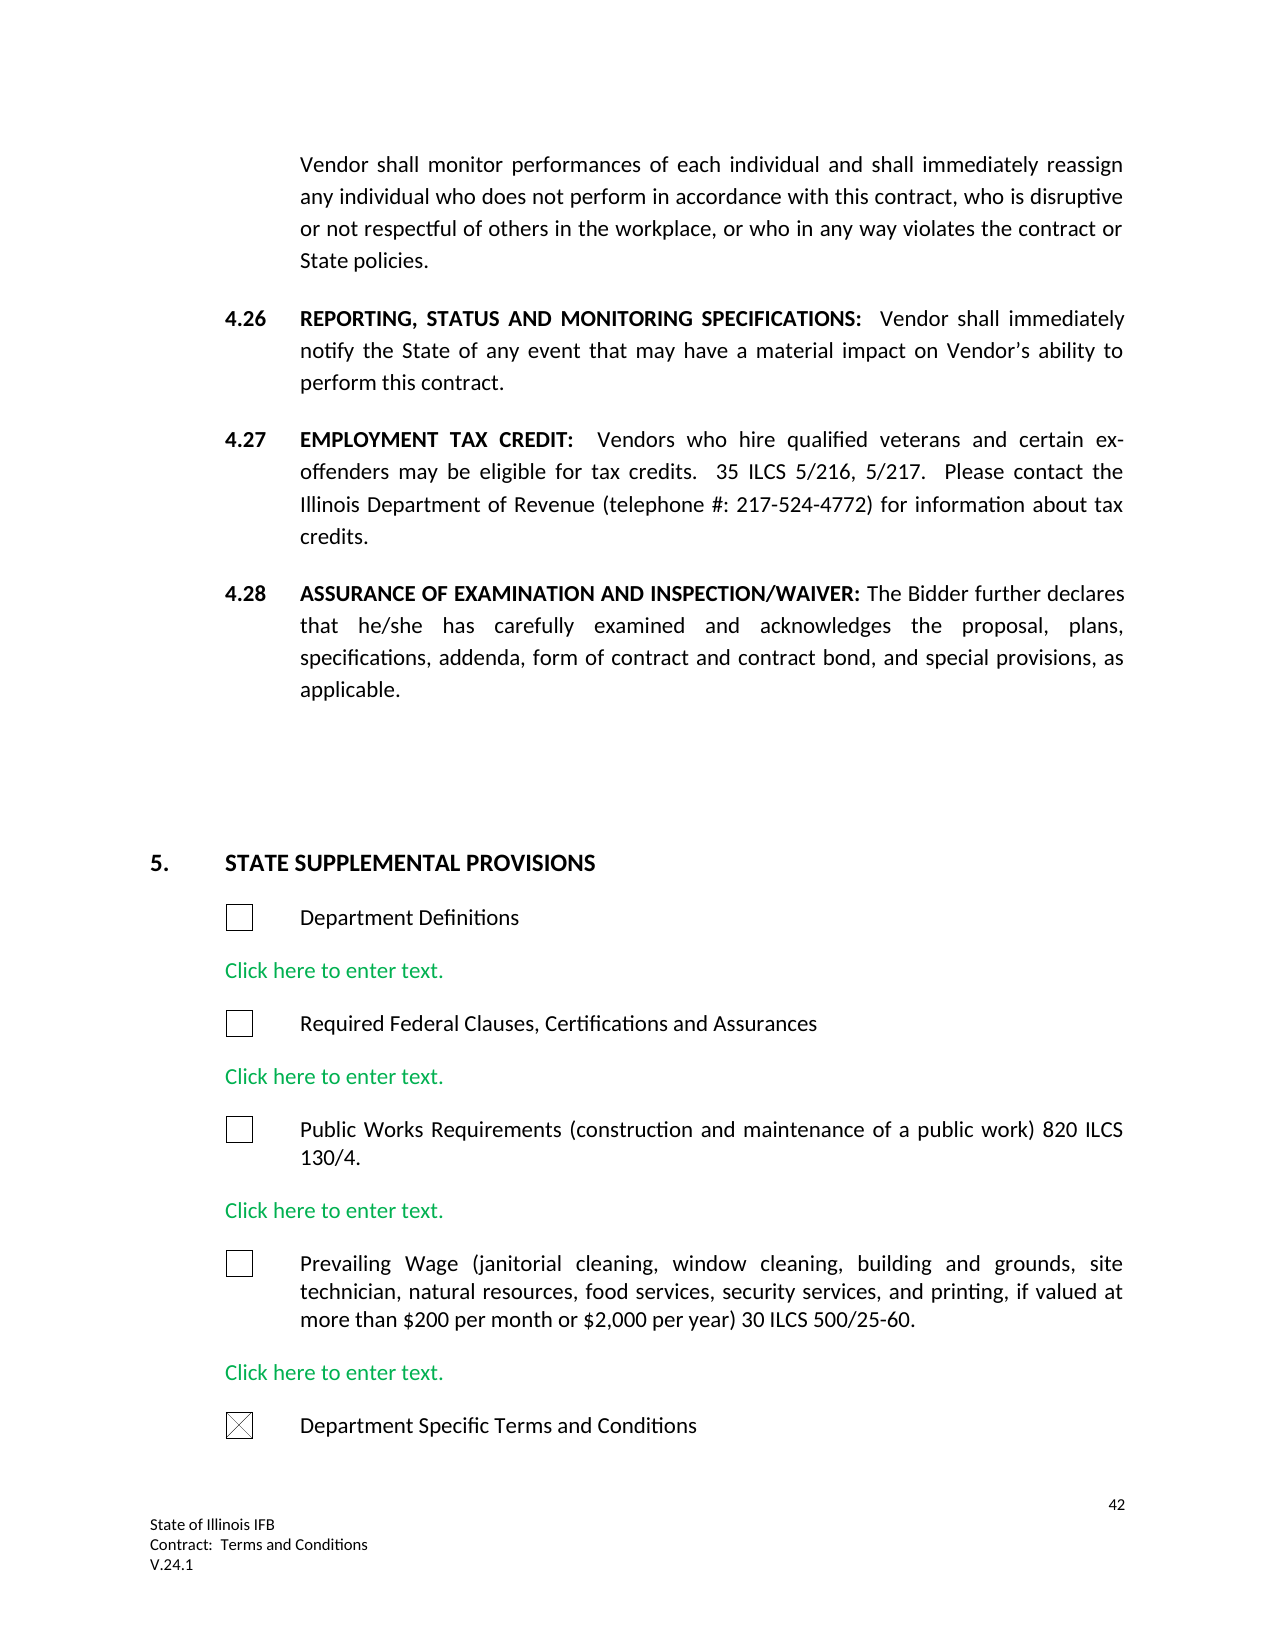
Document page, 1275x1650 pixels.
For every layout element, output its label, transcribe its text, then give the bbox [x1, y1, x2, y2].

list REPORTING, STATUS AND MONITORING SPECIFICATIONS: Vendor shall immediately notify the State of any event that may have a material impact on Vendor’s ability to perform this contract. [225, 304, 1125, 396]
list EMPLOYMENT TAX CREDIT: Vendors who hire qualified veterans and certain ex-offenders may be eligible for tax credits. 35 ILCS 5/216, 5/217. Please contact the Illinois Department of Revenue (telephone #: 217-524-4772) for information about tax credits. [225, 425, 1125, 550]
list STATE SUPPLEMENTAL PROVISIONS [150, 847, 1125, 878]
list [300, 150, 1125, 274]
text Required Federal Clauses, Certifications and Assurances [225, 1009, 1125, 1037]
text Public Works Requirements (construction and maintenance of a public work) 820 ILCS 130/4. [225, 1115, 1125, 1171]
text Prevailing Wage (janitorial cleaning, window cleaning, building and grounds, site technician, natural resources, food services, security services, and printing, if valued at more than $200 per month or $2,000 per year) 30 ILCS 500/25-60. [225, 1249, 1125, 1333]
text Department Specific Terms and Conditions [252, 1411, 1125, 1439]
list ASSURANCE OF EXAMINATION AND INSPECTION/WAIVER: The Bidder further declares that he/she has carefully examined and acknowledges the proposal, plans, specifications, addenda, form of contract and contract bond, and special provisions, as applicable. [225, 579, 1125, 704]
text Department Definitions [225, 903, 1125, 931]
